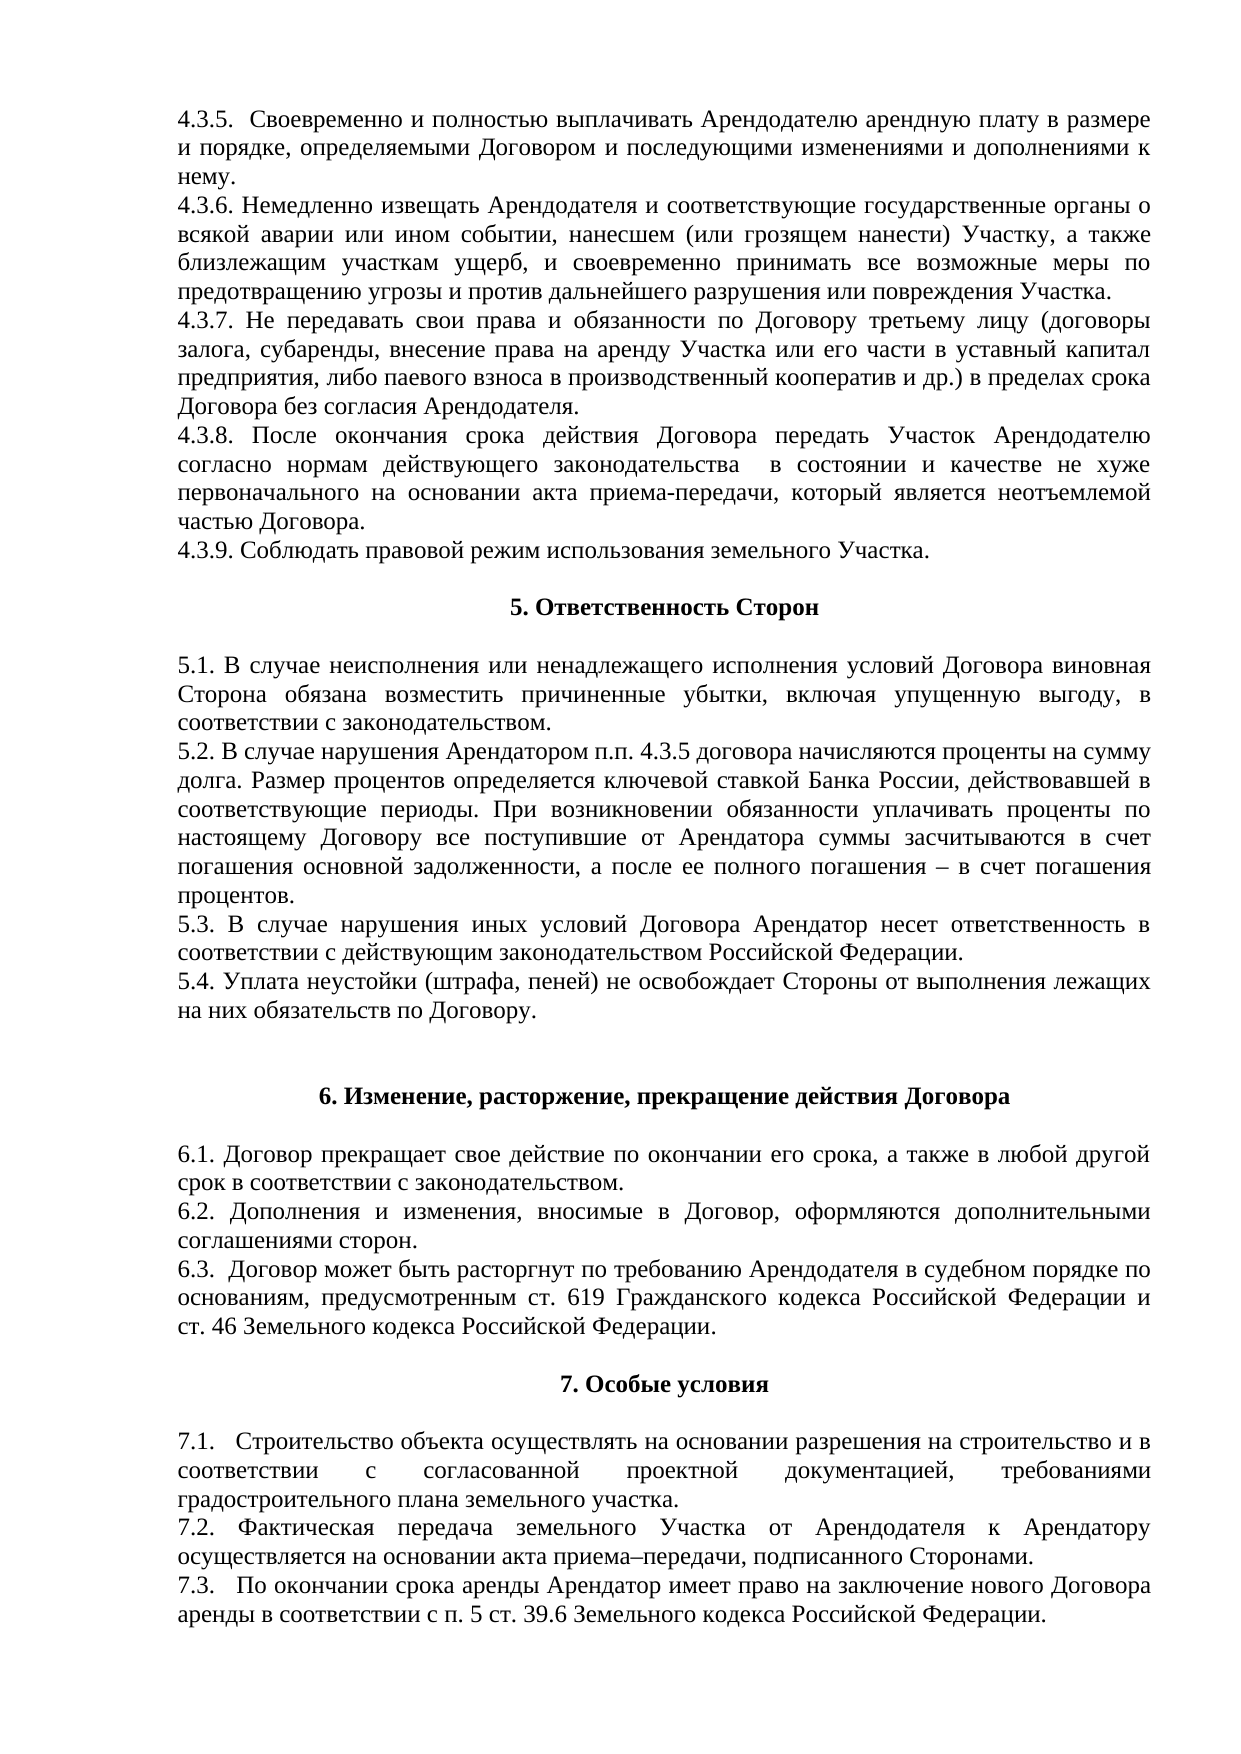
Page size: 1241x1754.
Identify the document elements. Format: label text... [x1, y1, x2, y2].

text 6.3. Договор может быть расторгнут по требованию Арендодателя в судебном порядке по основаниям, предусмотренным ст. 619 Гражданского кодекса Российской Федерации и ст. 46 Земельного кодекса Российской Федерации. [177, 1254, 1152, 1340]
text 7.2. Фактическая передача земельного Участка от Арендодателя к Арендатору осуществляется на основании акта приема–передачи, подписанного Сторонами. [177, 1512, 1152, 1570]
text 4.3.9. Соблюдать правовой режим использования земельного Участка. [177, 535, 1152, 564]
text 4.3.7. Не передавать свои права и обязанности по Договору третьему лицу (договоры залога, субаренды, внесение права на аренду Участка или его части в уставный капитал предприятия, либо паевого взноса в производственный кооператив и др.) в пределах срока Договора без согласия Арендодателя. [177, 305, 1152, 420]
text 5. Ответственность Сторон [177, 592, 1152, 621]
text 5.4. Уплата неустойки (штрафа, пеней) не освобождает Стороны от выполнения лежащих на них обязательств по Договору. [177, 966, 1152, 1024]
text 7.3. По окончании срока аренды Арендатор имеет право на заключение нового Договора аренды в соответствии с п. 5 ст. 39.6 Земельного кодекса Российской Федерации. [177, 1570, 1152, 1627]
text 7. Особые условия [177, 1369, 1152, 1397]
text 4.3.5. Своевременно и полностью выплачивать Арендодателю арендную плату в размере и порядке, определяемыми Договором и последующими изменениями и дополнениями к нему. [177, 104, 1152, 190]
text 5.2. В случае нарушения Арендатором п.п. 4.3.5 договора начисляются проценты на сумму долга. Размер процентов определяется ключевой ставкой Банка России, действовавшей в соответствующие периоды. При возникновении обязанности уплачивать проценты по настоящему Договору все поступившие от Арендатора суммы засчитываются в счет погашения основной задолженности, а после ее полного погашения – в счет погашения процентов. [177, 736, 1152, 909]
text 7.1. Строительство объекта осуществлять на основании разрешения на строительство и в соответствии с согласованной проектной документацией, требованиями градостроительного плана земельного участка. [177, 1426, 1152, 1512]
text 4.3.6. Немедленно извещать Арендодателя и соответствующие государственные органы о всякой аварии или ином событии, нанесшем (или грозящем нанести) Участку, а также близлежащим участкам ущерб, и своевременно принимать все возможные меры по предотвращению угрозы и против дальнейшего разрушения или повреждения Участка. [177, 190, 1152, 305]
text 6.1. Договор прекращает свое действие по окончании его срока, а также в любой другой срок в соответствии с законодательством. [177, 1139, 1152, 1196]
text 6.2. Дополнения и изменения, вносимые в Договор, оформляются дополнительными соглашениями сторон. [177, 1196, 1152, 1254]
text 4.3.8. После окончания срока действия Договора передать Участок Арендодателю согласно нормам действующего законодательства в состоянии и качестве не хуже первоначального на основании акта приема-передачи, который является неотъемлемой частью Договора. [177, 420, 1152, 535]
text 5.3. В случае нарушения иных условий Договора Арендатор несет ответственность в соответствии с действующим законодательством Российской Федерации. [177, 909, 1152, 966]
text 6. Изменение, расторжение, прекращение действия Договора [177, 1081, 1152, 1110]
text 5.1. В случае неисполнения или ненадлежащего исполнения условий Договора виновная Сторона обязана возместить причиненные убытки, включая упущенную выгоду, в соответствии с законодательством. [177, 650, 1152, 736]
